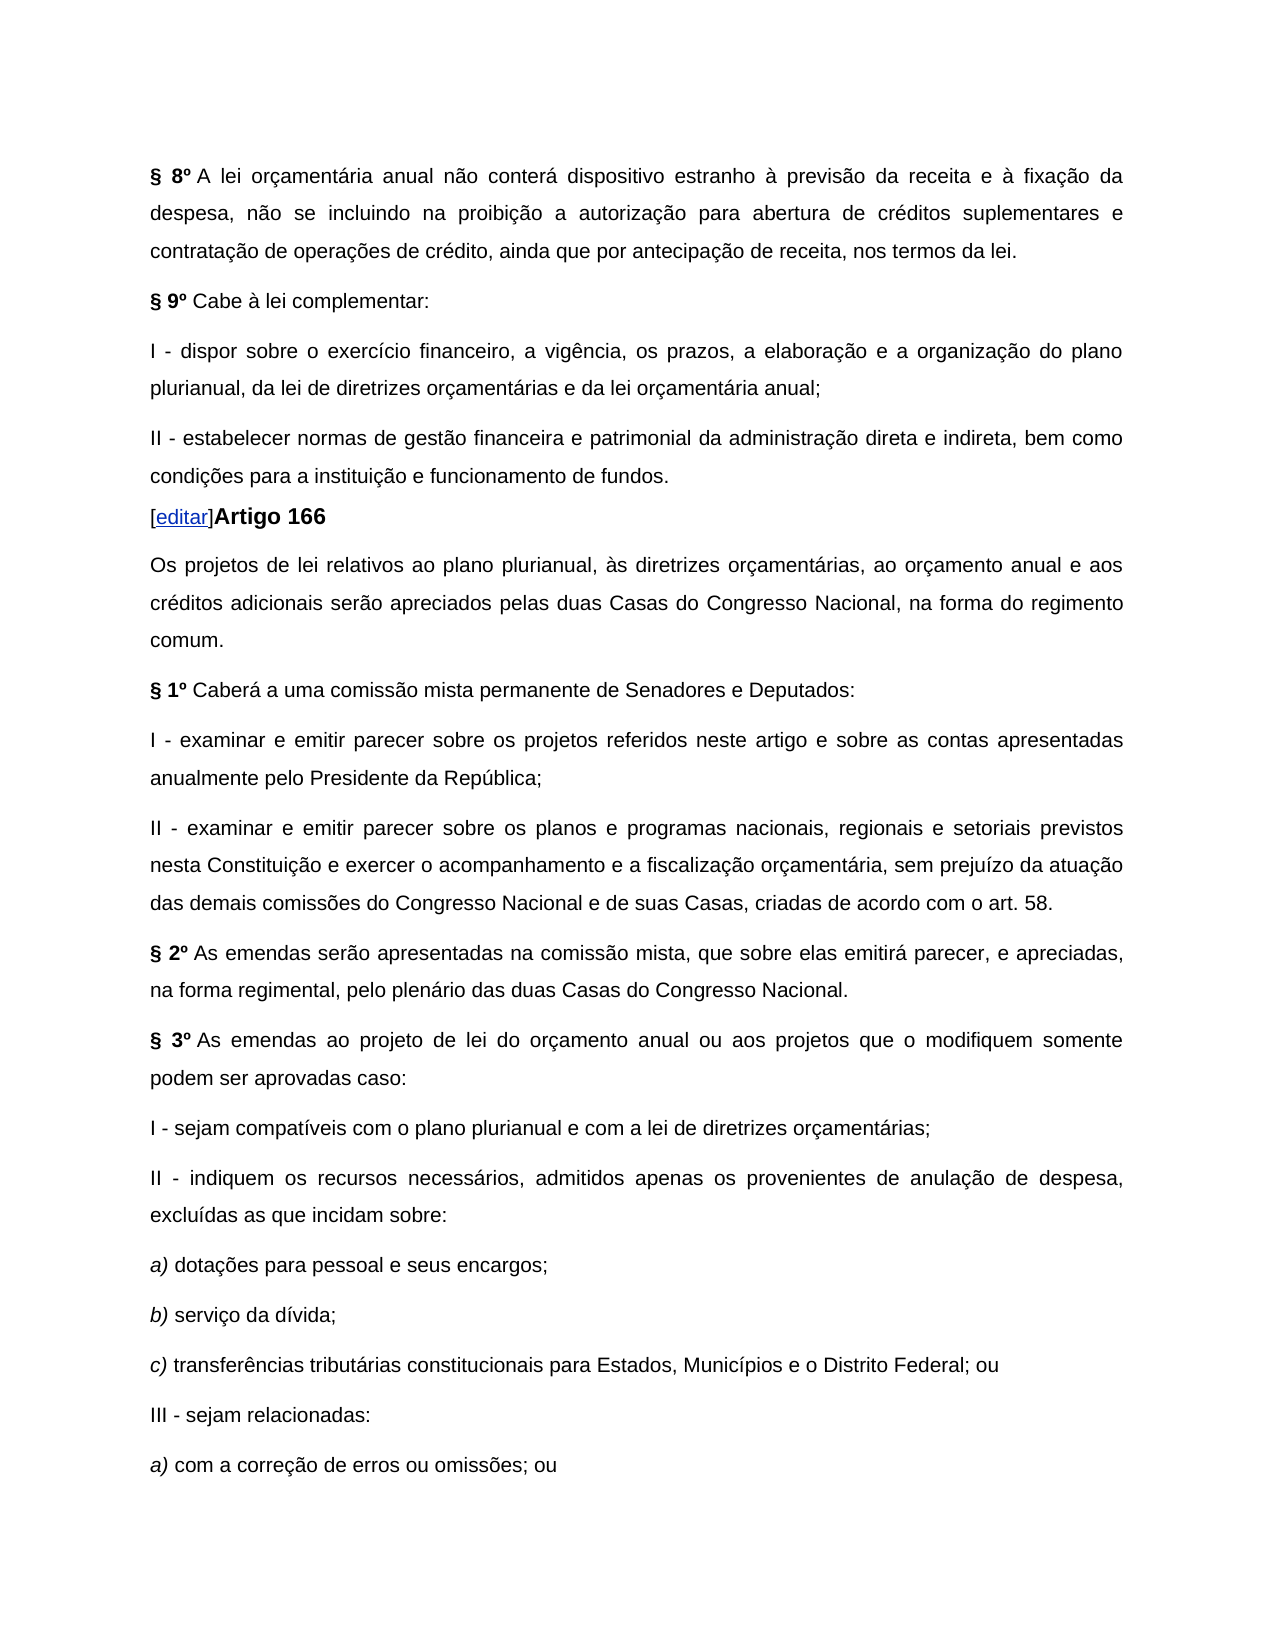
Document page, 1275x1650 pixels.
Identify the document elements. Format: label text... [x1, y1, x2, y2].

text § 2º As emendas serão apresentadas na comissão mista, que sobre elas emitirá parecer, e apreciadas, na forma regimental, pelo plenário das duas Casas do Congresso Nacional. [150, 927, 1125, 1002]
text a) com a correção de erros ou omissões; ou [150, 1440, 1125, 1477]
text I - examinar e emitir parecer sobre os projetos referidos neste artigo e sobre as contas apresentadas anualmente pelo Presidente da República; [150, 715, 1125, 790]
subtitle [editar]Artigo 166 [150, 500, 1125, 530]
text Os projetos de lei relativos ao plano plurianual, às diretrizes orçamentárias, ao orçamento anual e aos créditos adicionais serão apreciados pelas duas Casas do Congresso Nacional, na forma do regimento comum. [150, 540, 1125, 652]
text I - sejam compatíveis com o plano plurianual e com a lei de diretrizes orçamentárias; [150, 1102, 1125, 1140]
text II - examinar e emitir parecer sobre os planos e programas nacionais, regionais e setoriais previstos nesta Constituição e exercer o acompanhamento e a fiscalização orçamentária, sem prejuízo da atuação das demais comissões do Congresso Nacional e de suas Casas, criadas de acordo com o art. 58. [150, 802, 1125, 915]
text I - dispor sobre o exercício financeiro, a vigência, os prazos, a elaboração e a organização do plano plurianual, da lei de diretrizes orçamentárias e da lei orçamentária anual; [150, 325, 1125, 400]
text § 3º As emendas ao projeto de lei do orçamento anual ou aos projetos que o modifiquem somente podem ser aprovadas caso: [150, 1015, 1125, 1090]
text c) transferências tributárias constitucionais para Estados, Municípios e o Distrito Federal; ou [150, 1340, 1125, 1377]
text II - indiquem os recursos necessários, admitidos apenas os provenientes de anulação de despesa, excluídas as que incidam sobre: [150, 1152, 1125, 1227]
text § 8º A lei orçamentária anual não conterá dispositivo estranho à previsão da receita e à fixação da despesa, não se incluindo na proibição a autorização para abertura de créditos suplementares e contratação de operações de crédito, ainda que por antecipação de receita, nos termos da lei. [150, 150, 1125, 262]
text § 1º Caberá a uma comissão mista permanente de Senadores e Deputados: [150, 665, 1125, 702]
text a) dotações para pessoal e seus encargos; [150, 1240, 1125, 1277]
text b) serviço da dívida; [150, 1290, 1125, 1327]
text § 9º Cabe à lei complementar: [150, 275, 1125, 312]
text III - sejam relacionadas: [150, 1390, 1125, 1427]
text II - estabelecer normas de gestão financeira e patrimonial da administração direta e indireta, bem como condições para a instituição e funcionamento de fundos. [150, 412, 1125, 487]
